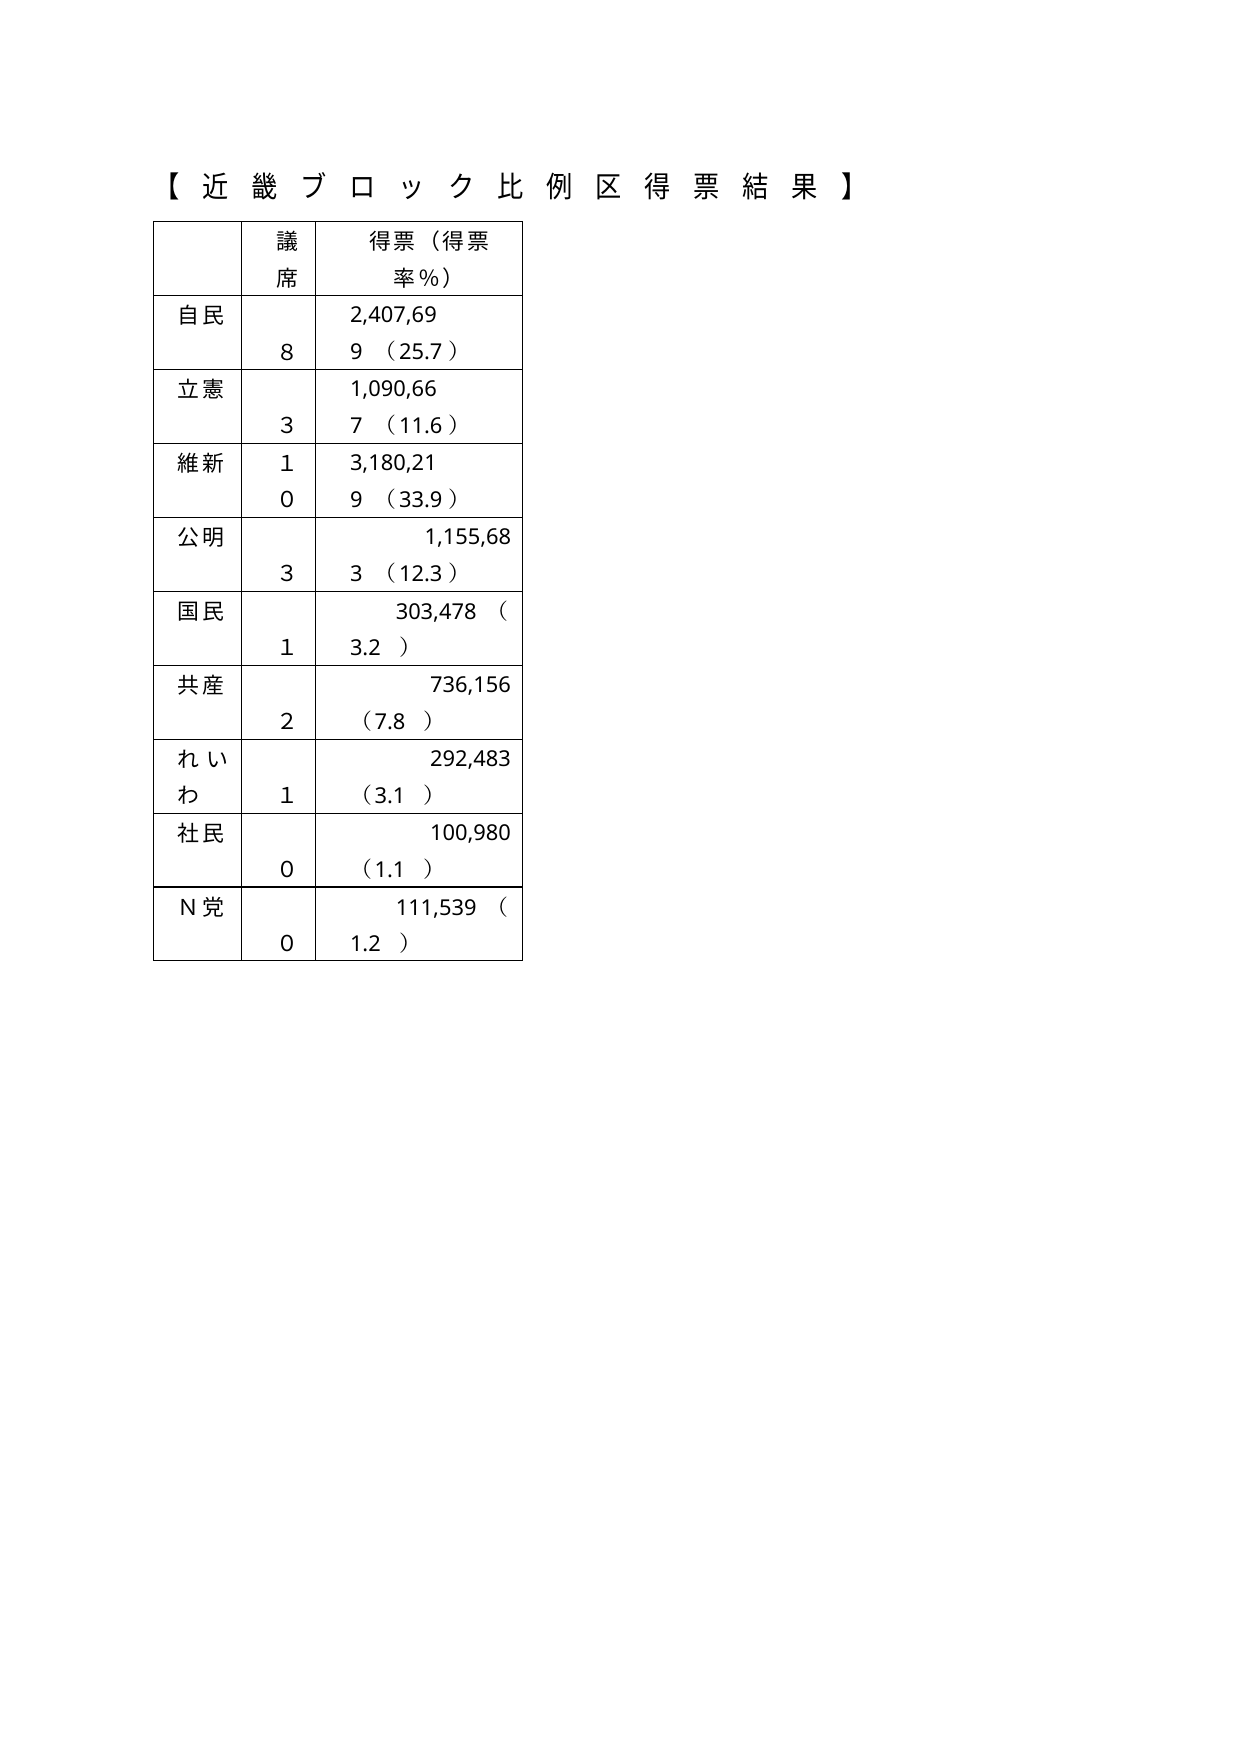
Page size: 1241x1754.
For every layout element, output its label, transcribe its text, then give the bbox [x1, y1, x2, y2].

table_header 議席 [242, 222, 315, 295]
table_cell 公明 [154, 518, 241, 591]
table_cell ３ [242, 518, 315, 591]
table_cell ０ [242, 814, 315, 886]
table_cell 社民 [154, 814, 241, 886]
table_cell 維新 [154, 444, 241, 517]
table_header [154, 222, 241, 295]
table_cell ２ [242, 666, 315, 738]
table_cell 1,090,667（11.6） [316, 370, 522, 443]
table_cell 100,980 （1.1） [316, 814, 522, 886]
table_cell 自民 [154, 296, 241, 369]
table_cell ３ [242, 370, 315, 443]
table_cell Ｎ党 [154, 888, 241, 960]
table_cell １０ [242, 444, 315, 517]
table_header 得票（得票率％） [316, 222, 522, 295]
table_cell ０ [242, 888, 315, 960]
table_cell １ [242, 592, 315, 664]
table_cell 2,407,699（25.7） [316, 296, 522, 369]
table_cell 292,483 （3.1） [316, 740, 522, 812]
text 【近畿ブロック比例区得票結果】 [153, 148, 1087, 221]
table_cell 111,539（ 1.2） [316, 888, 522, 960]
table_cell 736,156 （7.8） [316, 666, 522, 738]
table_cell ８ [242, 296, 315, 369]
table_cell 国民 [154, 592, 241, 664]
table_cell 303,478（ 3.2） [316, 592, 522, 664]
table_cell れいわ [154, 740, 241, 812]
table_cell 1,155,683（12.3） [316, 518, 522, 591]
table_cell 立憲 [154, 370, 241, 443]
table_cell １ [242, 740, 315, 812]
table_cell 共産 [154, 666, 241, 738]
table_cell 3,180,219（33.9） [316, 444, 522, 517]
